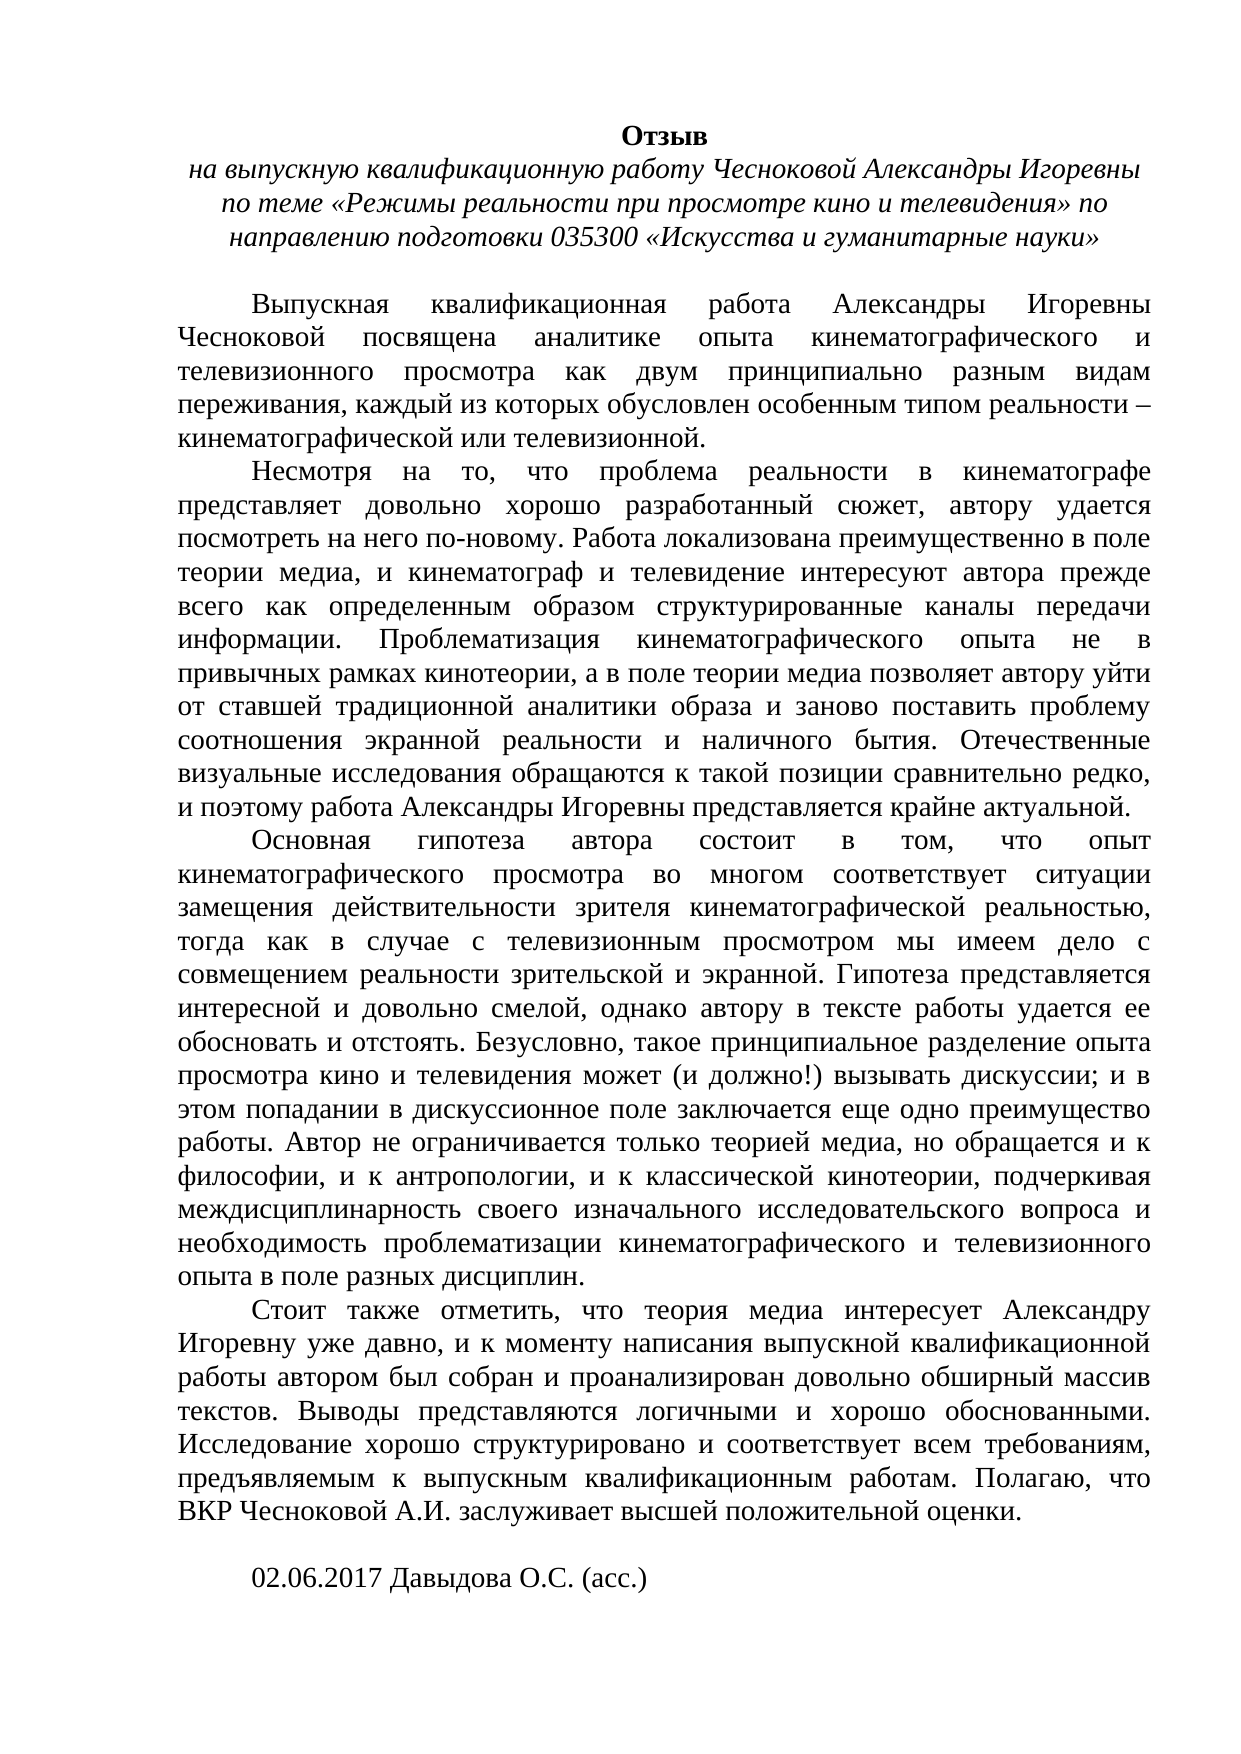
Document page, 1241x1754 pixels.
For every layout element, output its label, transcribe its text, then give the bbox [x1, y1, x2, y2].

text Отзыв [177, 118, 1152, 152]
text Стоит также отметить, что теория медиа интересует Александру Игоревну уже давно, и к моменту написания выпускной квалификационной работы автором был собран и проанализирован довольно обширный массив текстов. Выводы представляются логичными и хорошо обоснованными. Исследование хорошо структурировано и соответствует всем требованиям, предъявляемым к выпускным квалификационным работам. Полагаю, что ВКР Чесноковой А.И. заслуживает высшей положительной оценки. [177, 1292, 1152, 1527]
text Выпускная квалификационная работа Александры Игоревны Чесноковой посвящена аналитике опыта кинематографического и телевизионного просмотра как двум принципиально разным видам переживания, каждый из которых обусловлен особенным типом реальности – кинематографической или телевизионной. [177, 286, 1152, 453]
text на выпускную квалификационную работу Чесноковой Александры Игоревны по теме «Режимы реальности при просмотре кино и телевидения» по направлению подготовки 035300 «Искусства и гуманитарные науки» [177, 152, 1152, 252]
text Несмотря на то, что проблема реальности в кинематографе представляет довольно хорошо разработанный сюжет, автору удается посмотреть на него по-новому. Работа локализована преимущественно в поле теории медиа, и кинематограф и телевидение интересуют автора прежде всего как определенным образом структурированные каналы передачи информации. Проблематизация кинематографического опыта не в привычных рамках кинотеории, а в поле теории медиа позволяет автору уйти от ставшей традиционной аналитики образа и заново поставить проблему соотношения экранной реальности и наличного бытия. Отечественные визуальные исследования обращаются к такой позиции сравнительно редко, и поэтому работа Александры Игоревны представляется крайне актуальной. [177, 453, 1152, 822]
text Основная гипотеза автора состоит в том, что опыт кинематографического просмотра во многом соответствует ситуации замещения действительности зрителя кинематографической реальностью, тогда как в случае с телевизионным просмотром мы имеем дело с совмещением реальности зрительской и экранной. Гипотеза представляется интересной и довольно смелой, однако автору в тексте работы удается ее обосновать и отстоять. Безусловно, такое принципиальное разделение опыта просмотра кино и телевидения может (и должно!) вызывать дискуссии; и в этом попадании в дискуссионное поле заключается еще одно преимущество работы. Автор не ограничивается только теорией медиа, но обращается и к философии, и к антропологии, и к классической кинотеории, подчеркивая междисциплинарность своего изначального исследовательского вопроса и необходимость проблематизации кинематографического и телевизионного опыта в поле разных дисциплин. [177, 822, 1152, 1292]
text 02.06.2017 Давыдова О.С. (асс.) [177, 1560, 1152, 1594]
